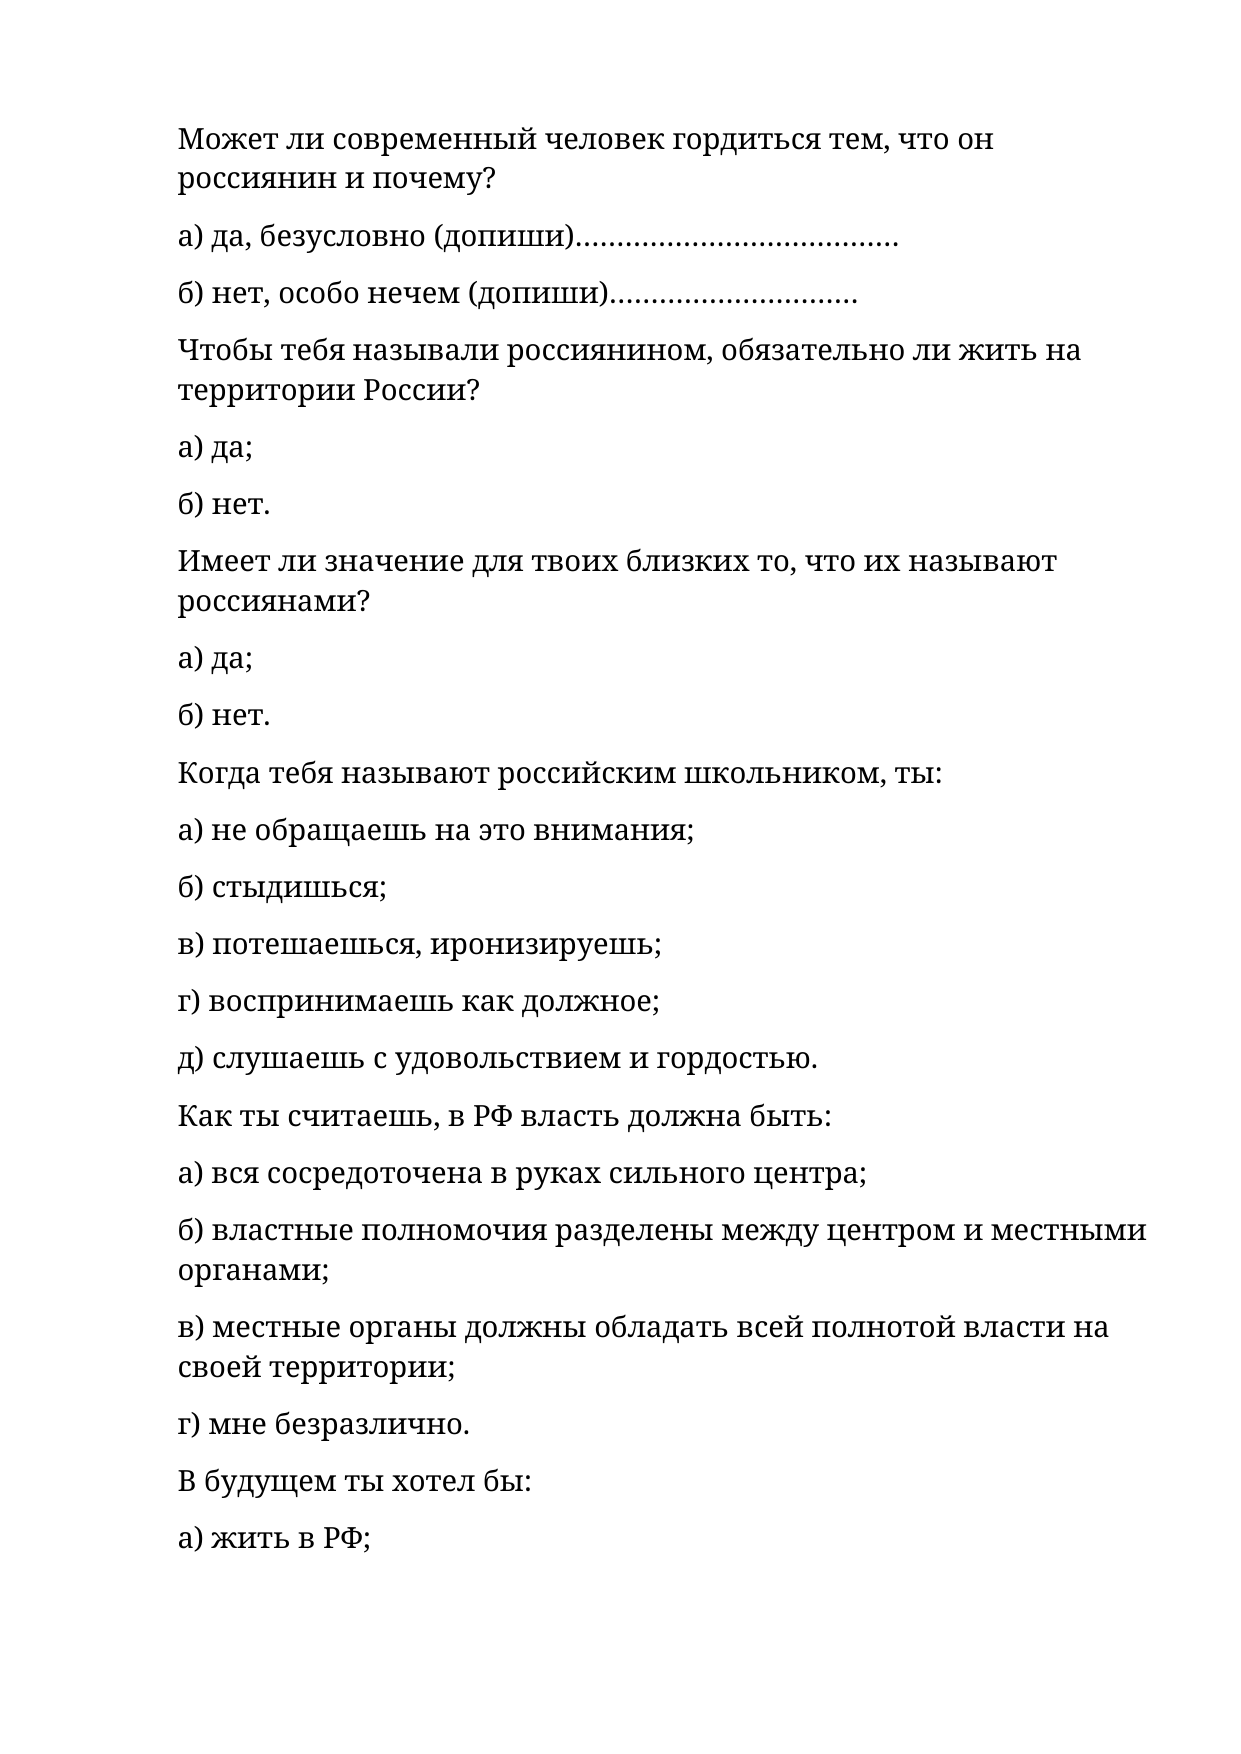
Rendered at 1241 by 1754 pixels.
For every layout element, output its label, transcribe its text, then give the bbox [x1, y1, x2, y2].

text б) стыдишься; [177, 866, 1152, 906]
text б) нет. [177, 695, 1152, 734]
text б) нет. [177, 483, 1152, 523]
text в) потешаешься, иронизируешь; [177, 923, 1152, 963]
text а) вся сосредоточена в руках сильного центра; [177, 1152, 1152, 1192]
text в) местные органы должны обладать всей полнотой власти на своей территории; [177, 1306, 1152, 1386]
text а) да; [177, 426, 1152, 466]
text а) жить в РФ; [177, 1517, 1152, 1557]
text Когда тебя называют российским школьником, ты: [177, 752, 1152, 792]
text б) властные полномочия разделены между центром и местными органами; [177, 1209, 1152, 1289]
text г) мне безразлично. [177, 1403, 1152, 1443]
text а) да; [177, 637, 1152, 677]
text г) воспринимаешь как должное; [177, 981, 1152, 1020]
text Имеет ли значение для твоих близких то, что их называют россиянами? [177, 541, 1152, 620]
text б) нет, особо нечем (допиши)………………………… [177, 272, 1152, 312]
text а) да, безусловно (допиши)………………………………… [177, 215, 1152, 255]
text д) слушаешь с удовольствием и гордостью. [177, 1038, 1152, 1077]
text а) не обращаешь на это внимания; [177, 809, 1152, 849]
text Может ли современный человек гордиться тем, что он россиянин и почему? [177, 118, 1152, 197]
text Как ты считаешь, в РФ власть должна быть: [177, 1095, 1152, 1135]
text Чтобы тебя называли россиянином, обязательно ли жить на территории России? [177, 329, 1152, 409]
text В будущем ты хотел бы: [177, 1460, 1152, 1500]
